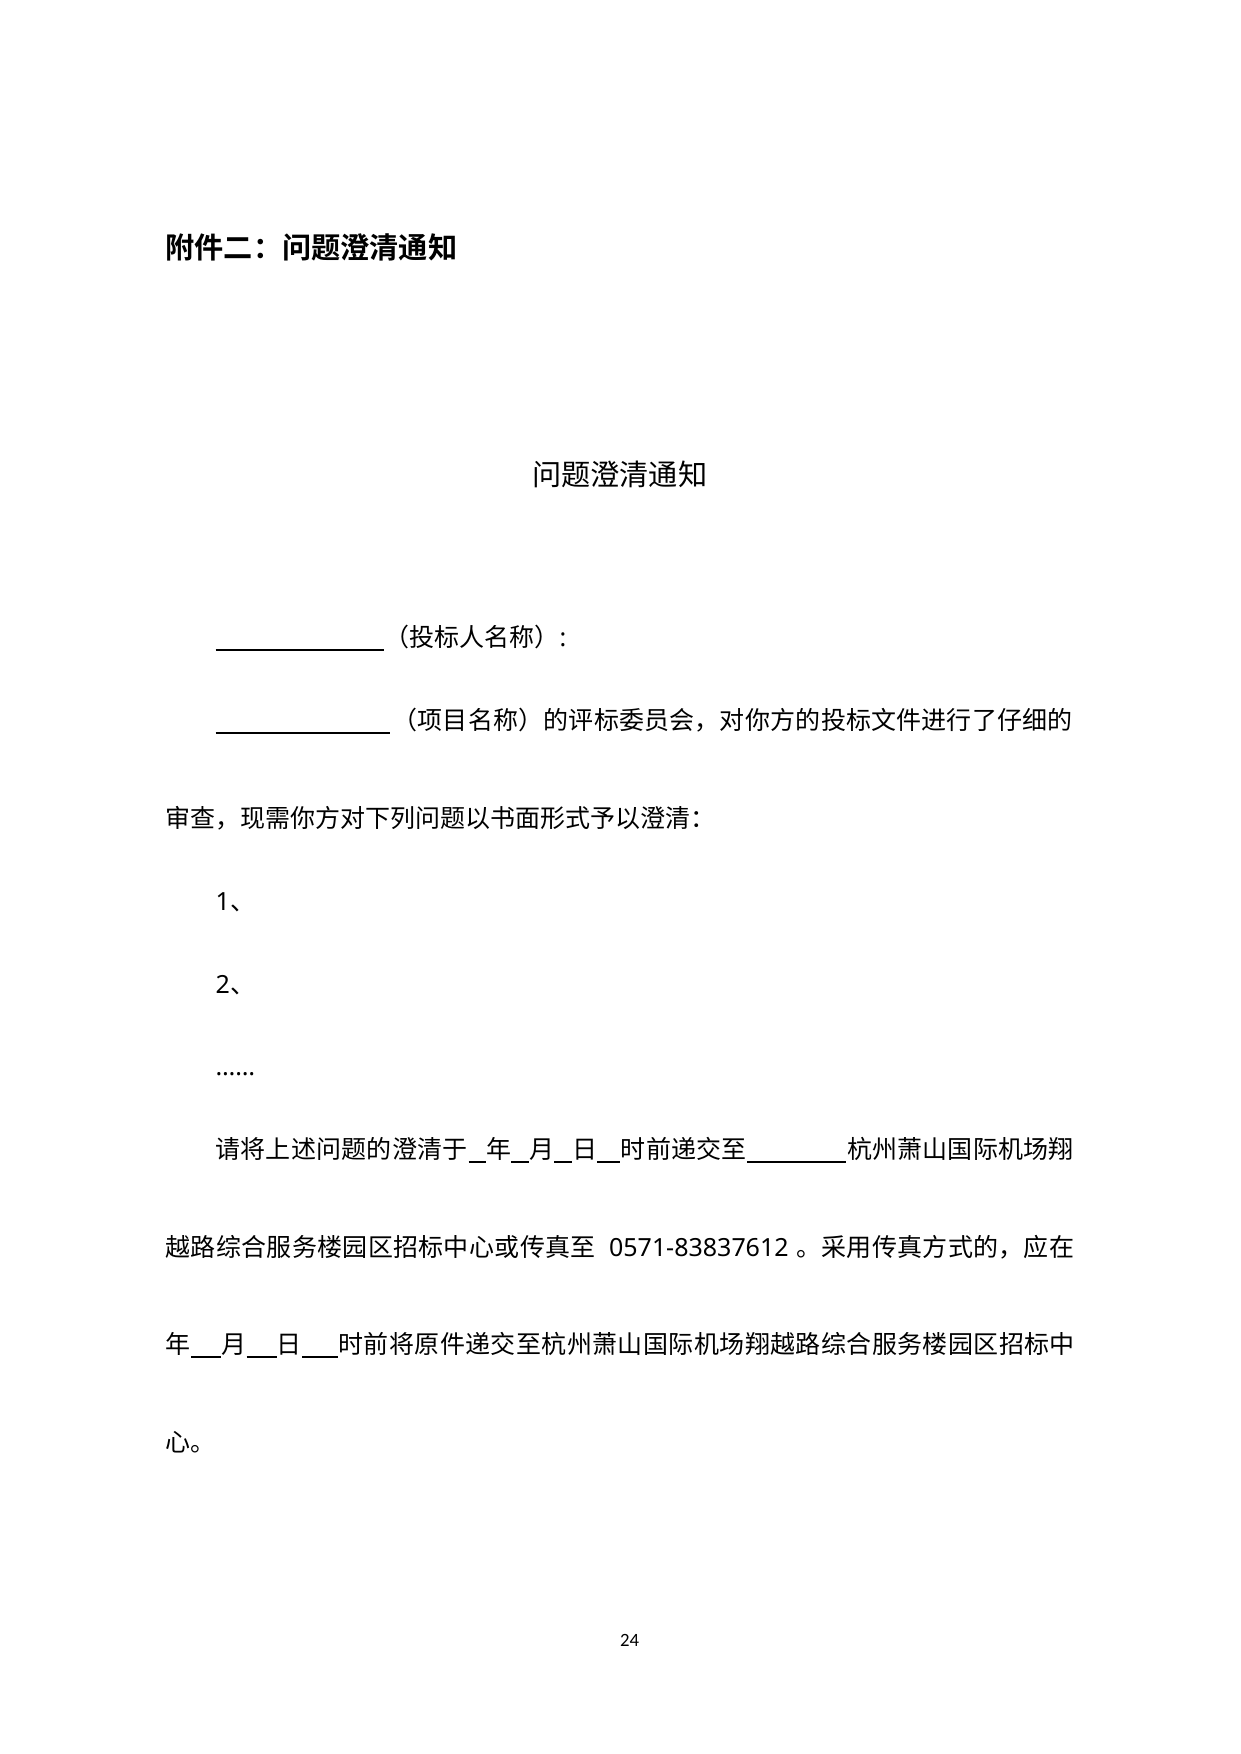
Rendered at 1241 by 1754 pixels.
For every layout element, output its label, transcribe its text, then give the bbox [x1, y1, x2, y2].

text …… [165, 1033, 1075, 1098]
text 2、 [165, 950, 1075, 1015]
text 1、 [165, 867, 1075, 932]
subtitle 附件二：问题澄清通知 [165, 213, 1063, 278]
text （项目名称）的评标委员会，对你方的投标文件进行了仔细的审查，现需你方对下列问题以书面形式予以澄清： [165, 686, 1075, 849]
text （投标人名称）: [165, 603, 1075, 668]
text 问题澄清通知 [165, 440, 1073, 505]
text 请将上述问题的澄清于 年 月 日 时前递交至 杭州萧山国际机场翔越路综合服务楼园区招标中心或传真至 0571-83837612 。采用传真方式的，应在 年 月 日 时前将原件递交至杭州萧山国际机场翔越路综合服务楼园区招标中心。 [165, 1115, 1075, 1473]
